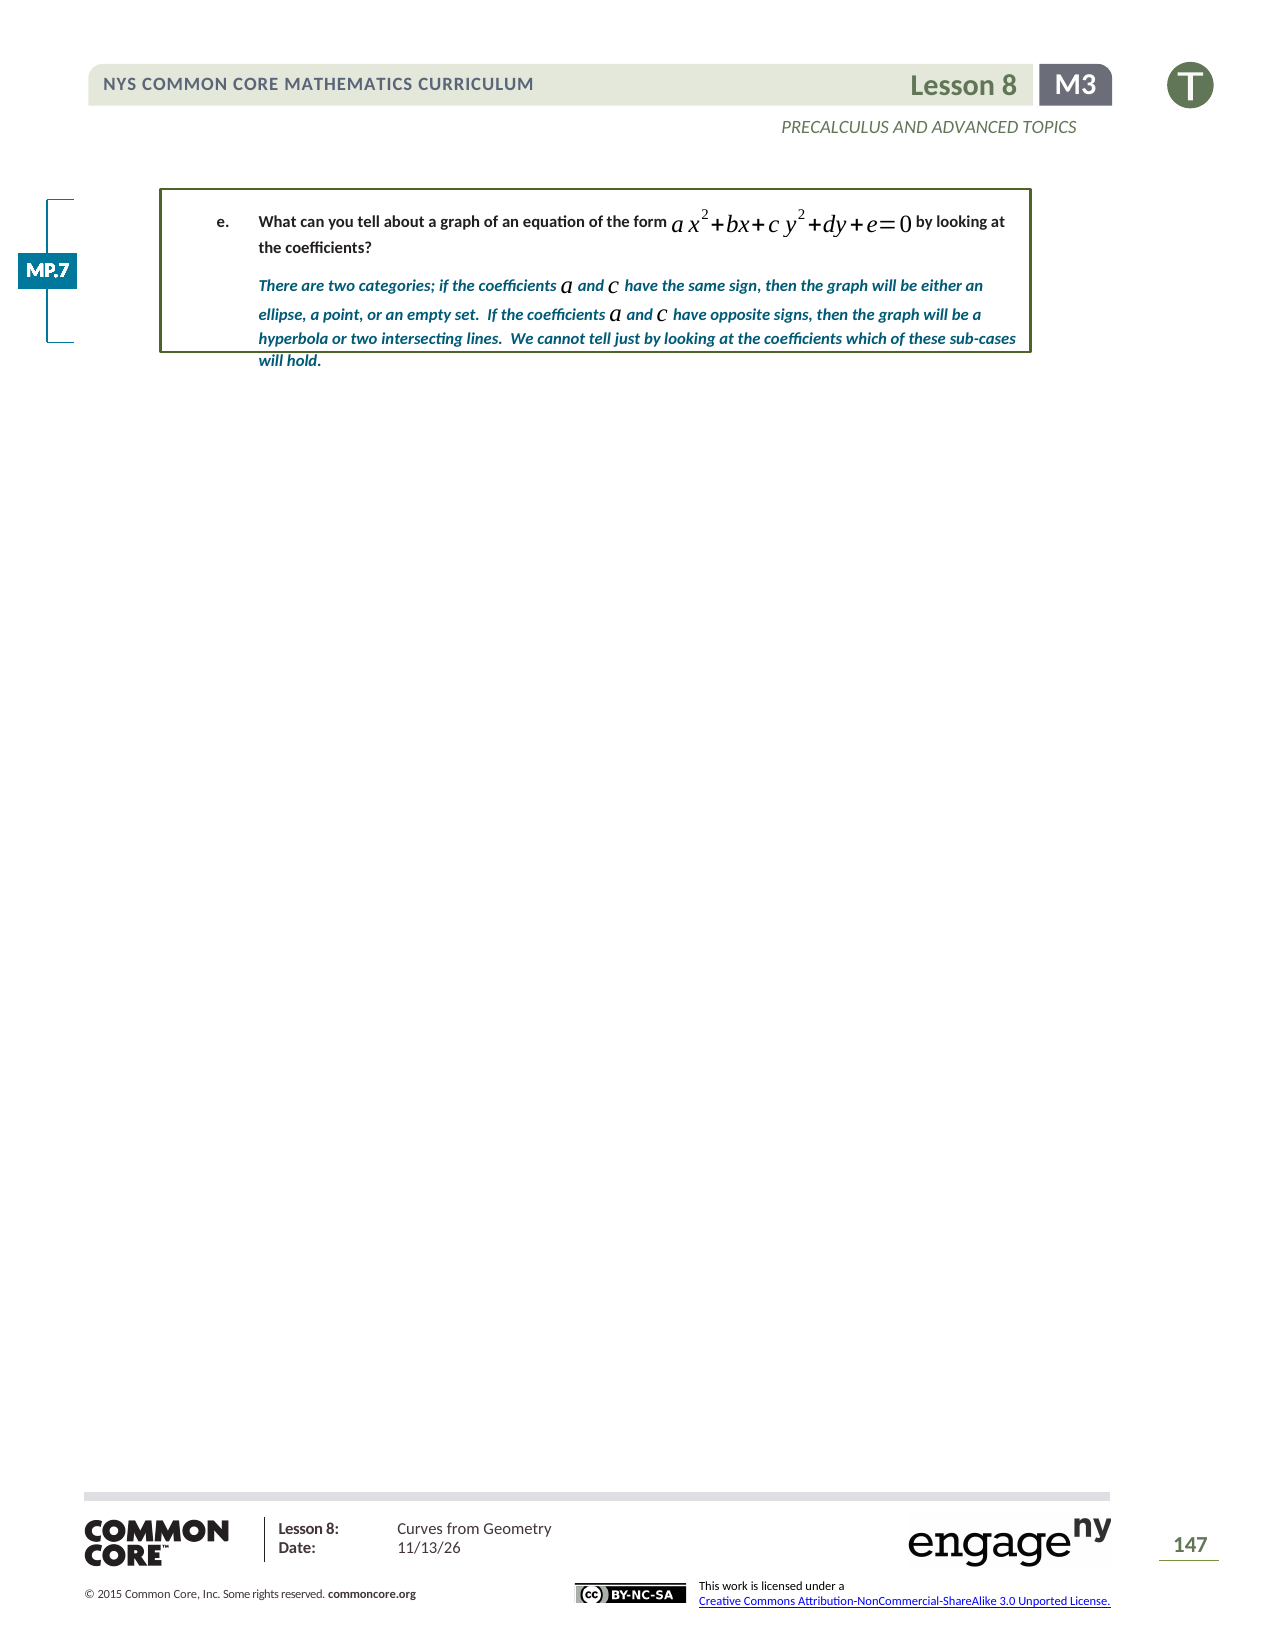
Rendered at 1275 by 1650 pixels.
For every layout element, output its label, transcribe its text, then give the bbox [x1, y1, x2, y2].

picture [80, 1514, 233, 1572]
list What can you tell about a graph of an equation of the form by looking at the coefficients? [216, 206, 1018, 258]
text There are two categories; if the coefficients and have the same sign, then the graph will be either an ellipse, a point, or an empty set. If the coefficients and have opposite signs, then the graph will be a hyperbola or two intersecting lines. We cannot tell just by looking at the coefficients which of these sub-cases will hold. [258, 272, 1018, 351]
picture [573, 1583, 686, 1603]
picture [907, 1514, 1111, 1568]
